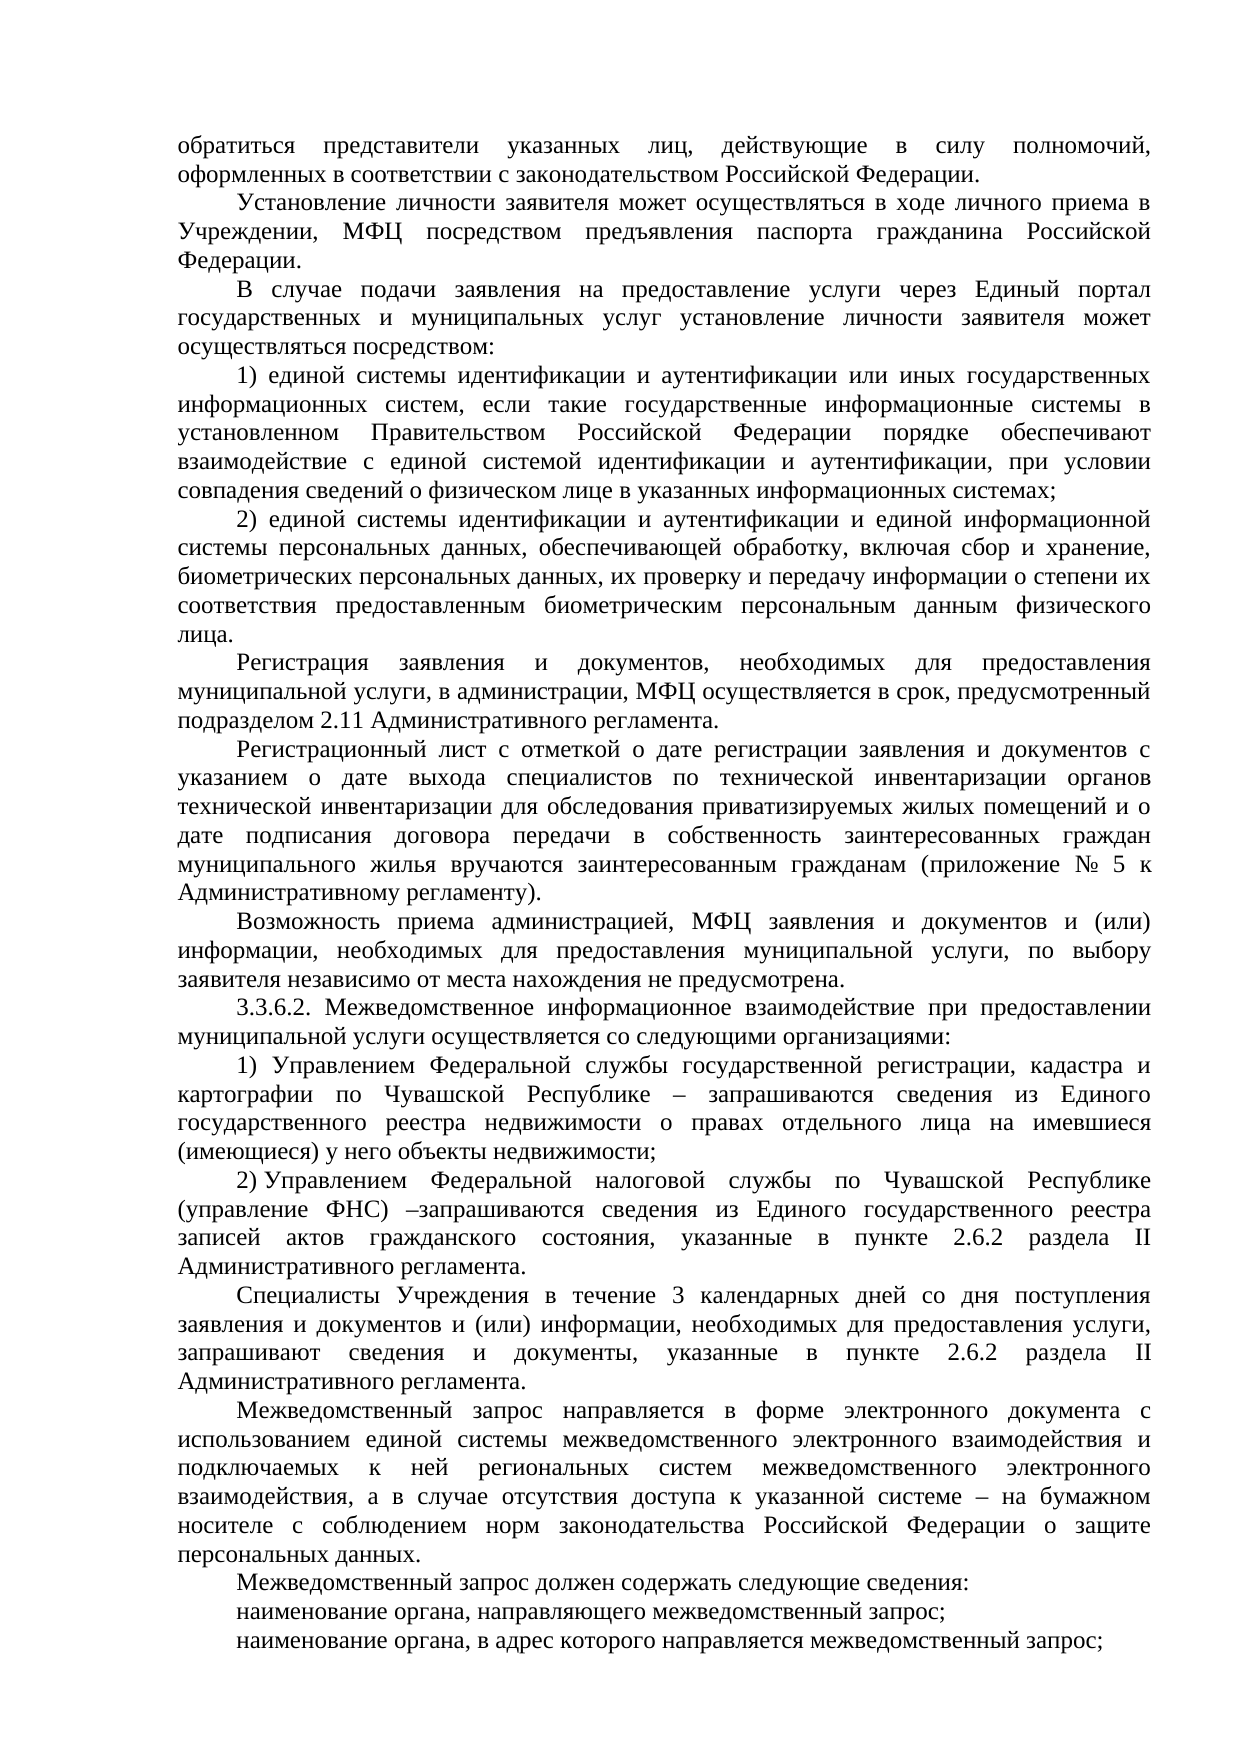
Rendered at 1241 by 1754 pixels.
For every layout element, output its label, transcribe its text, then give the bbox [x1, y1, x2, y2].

text Установление личности заявителя может осуществляться в ходе личного приема в Учреждении, МФЦ посредством предъявления паспорта гражданина Российской Федерации. [177, 187, 1152, 274]
text 1) единой системы идентификации и аутентификации или иных государственных информационных систем, если такие государственные информационные системы в установленном Правительством Российской Федерации порядке обеспечивают взаимодействие с единой системой идентификации и аутентификации, при условии совпадения сведений о физическом лице в указанных информационных системах; [177, 360, 1152, 504]
text 2) единой системы идентификации и аутентификации и единой информационной системы персональных данных, обеспечивающей обработку, включая сбор и хранение, биометрических персональных данных, их проверку и передачу информации о степени их соответствия предоставленным биометрическим персональным данным физического лица. [177, 504, 1152, 647]
text 3.3.6.2. Межведомственное информационное взаимодействие при предоставлении муниципальной услуги осуществляется со следующими организациями: [177, 992, 1152, 1050]
text Регистрация заявления и документов, необходимых для предоставления муниципальной услуги, в администрации, МФЦ осуществляется в срок, предусмотренный подразделом 2.11 Административного регламента. [177, 647, 1152, 734]
text Межведомственный запрос должен содержать следующие сведения: [177, 1567, 1152, 1596]
text 2) Управлением Федеральной налоговой службы по Чувашской Республике (управление ФНС) –запрашиваются сведения из Единого государственного реестра записей актов гражданского состояния, указанные в пункте 2.6.2 раздела II Административного регламента. [177, 1165, 1152, 1280]
text наименование органа, направляющего межведомственный запрос; [177, 1596, 1152, 1625]
text 1) Управлением Федеральной службы государственной регистрации, кадастра и картографии по Чувашской Республике – запрашиваются сведения из Единого государственного реестра недвижимости о правах отдельного лица на имевшиеся (имеющиеся) у него объекты недвижимости; [177, 1050, 1152, 1165]
text Возможность приема администрацией, МФЦ заявления и документов и (или) информации, необходимых для предоставления муниципальной услуги, по выбору заявителя независимо от места нахождения не предусмотрена. [177, 906, 1152, 992]
text Специалисты Учреждения в течение 3 календарных дней со дня поступления заявления и документов и (или) информации, необходимых для предоставления услуги, запрашивают сведения и документы, указанные в пункте 2.6.2 раздела II Административного регламента. [177, 1280, 1152, 1395]
text В случае подачи заявления на предоставление услуги через Единый портал государственных и муниципальных услуг установление личности заявителя может осуществляться посредством: [177, 274, 1152, 360]
text Межведомственный запрос направляется в форме электронного документа с использованием единой системы межведомственного электронного взаимодействия и подключаемых к ней региональных систем межведомственного электронного взаимодействия, а в случае отсутствия доступа к указанной системе – на бумажном носителе с соблюдением норм законодательства Российской Федерации о защите персональных данных. [177, 1395, 1152, 1567]
text наименование органа, в адрес которого направляется межведомственный запрос; [177, 1625, 1152, 1654]
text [177, 130, 1152, 187]
text Регистрационный лист с отметкой о дате регистрации заявления и документов с указанием о дате выхода специалистов по технической инвентаризации органов технической инвентаризации для обследования приватизируемых жилых помещений и о дате подписания договора передачи в собственность заинтересованных граждан муниципального жилья вручаются заинтересованным гражданам (приложение № 5 к Административному регламенту). [177, 734, 1152, 906]
